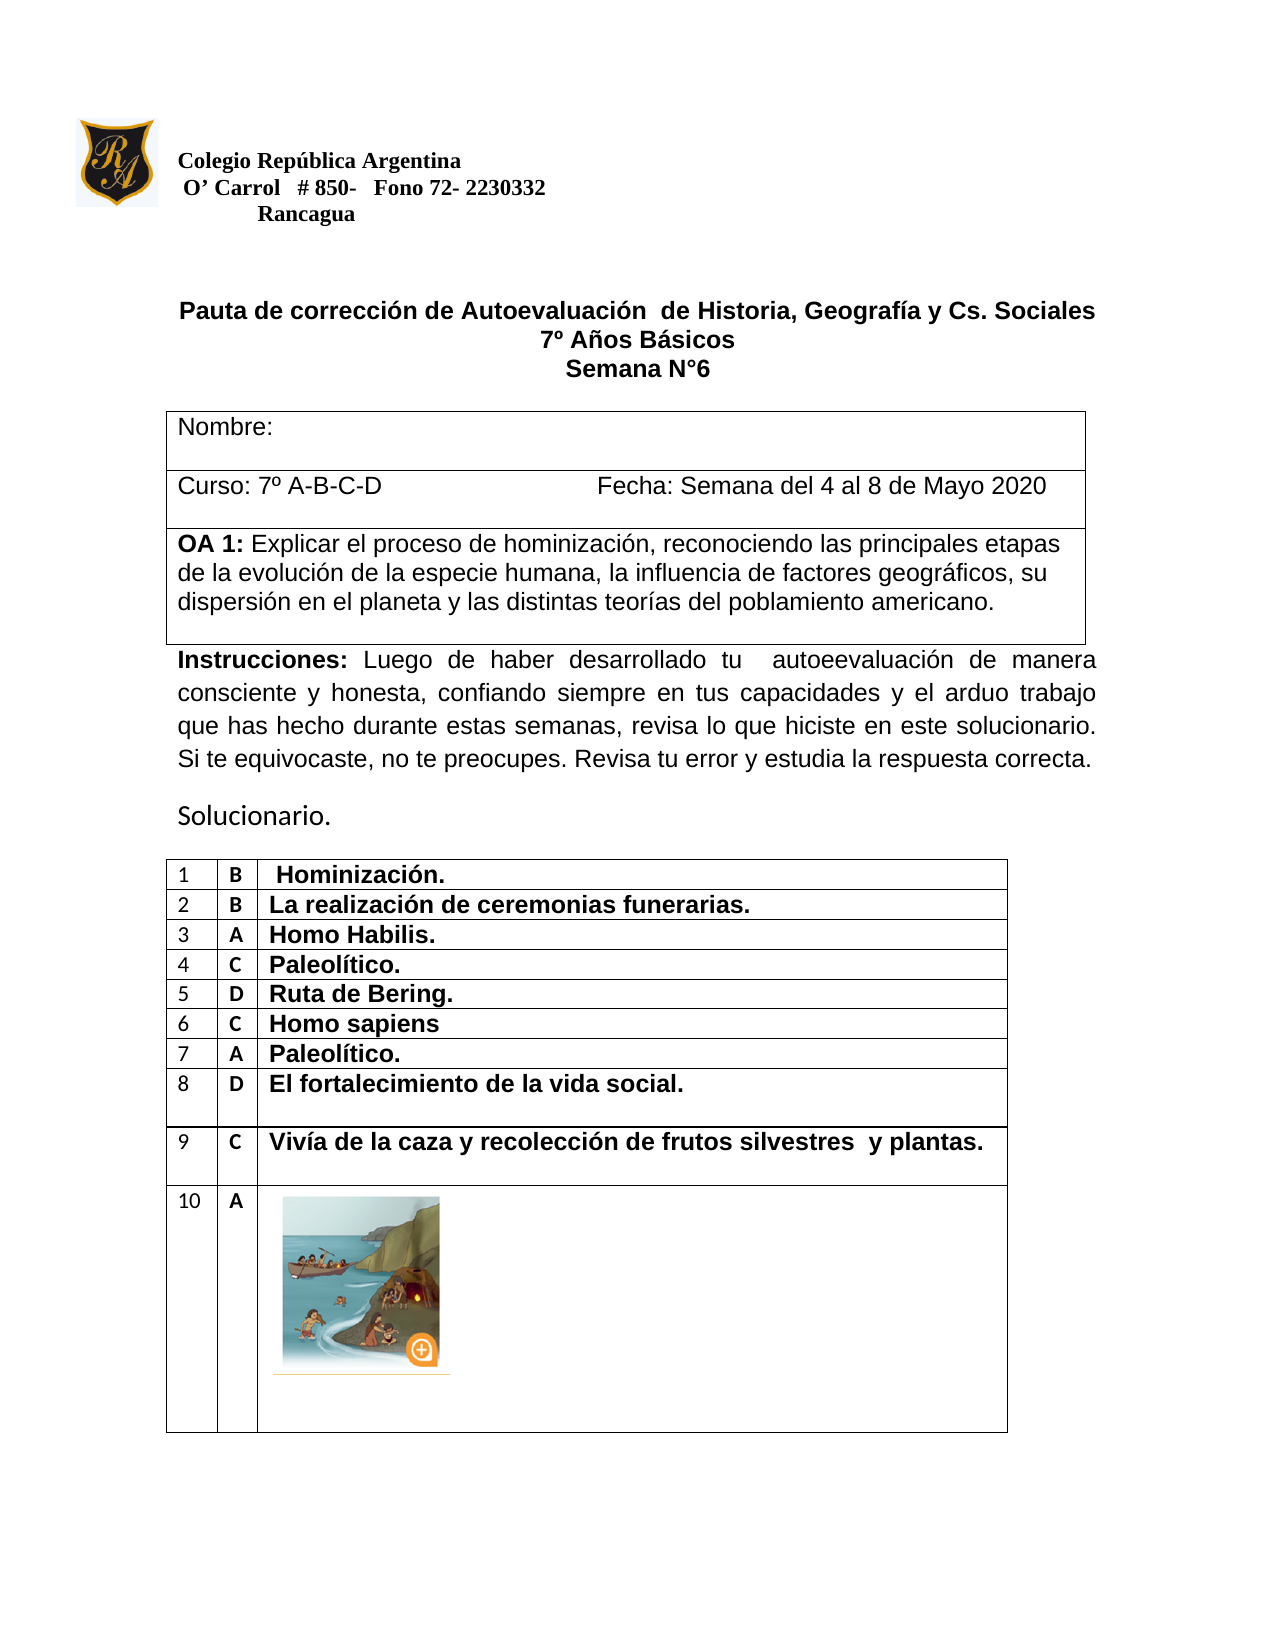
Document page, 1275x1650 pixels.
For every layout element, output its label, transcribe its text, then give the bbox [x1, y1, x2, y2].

text Rancagua [177, 200, 1098, 227]
text Pauta de corrección de Autoevaluación de Historia, Geografía y Cs. Sociales [177, 296, 1098, 325]
table_cell 10 [167, 1186, 217, 1432]
table_cell 2 [167, 890, 217, 919]
table_cell Paleolítico. [258, 1039, 1007, 1068]
table_cell 3 [167, 920, 217, 949]
text 7º Años Básicos [177, 325, 1098, 354]
table_cell A [218, 920, 257, 949]
table_cell 4 [167, 950, 217, 978]
table_cell Homo Habilis. [258, 920, 1007, 949]
picture [268, 1186, 452, 1375]
table_header Nombre: [167, 412, 1085, 470]
table_cell El fortalecimiento de la vida social. [258, 1069, 1007, 1126]
table_cell La realización de ceremonias funerarias. [258, 890, 1007, 919]
table_cell Paleolítico. [258, 950, 1007, 978]
table_cell D [218, 980, 257, 1008]
text Colegio República Argentina [177, 148, 1098, 174]
table_cell 5 [167, 980, 217, 1008]
table_cell OA 1: Explicar el proceso de hominización, reconociendo las principales etapas de la evolución de la especie humana, la influencia de factores geográficos, su dispersión en el planeta y las distintas teorías del poblamiento americano. [167, 529, 1085, 643]
table_cell C [218, 1128, 257, 1185]
text Solucionario. [177, 797, 1098, 833]
table_cell Curso: 7º A-B-C-D Fecha: Semana del 4 al 8 de Mayo 2020 [167, 471, 1085, 528]
table_cell Homo sapiens [258, 1009, 1007, 1038]
table_header B [218, 860, 257, 889]
picture [75, 118, 159, 207]
table_header 1 [167, 860, 217, 889]
table_cell C [218, 950, 257, 978]
table_cell Vivía de la caza y recolección de frutos silvestres y plantas. [258, 1128, 1007, 1185]
text Instrucciones: Luego de haber desarrollado tu autoeevaluación de manera consciente y honesta, confiando siempre en tus capacidades y el arduo trabajo que has hecho durante estas semanas, revisa lo que hiciste en este solucionario. Si te equivocaste, no te preocupes. Revisa tu error y estudia la respuesta correcta. [177, 644, 1098, 772]
table_cell [258, 1186, 1007, 1432]
table_cell 6 [167, 1009, 217, 1038]
table_cell D [218, 1069, 257, 1126]
table_cell 9 [167, 1128, 217, 1185]
table_cell 7 [167, 1039, 217, 1068]
text O’ Carrol # 850- Fono 72- 2230332 [177, 174, 1098, 200]
table_header Hominización. [258, 860, 1007, 889]
table_cell A [218, 1186, 257, 1432]
table_cell 8 [167, 1069, 217, 1126]
text Semana N°6 [177, 354, 1098, 382]
table_cell A [218, 1039, 257, 1068]
table_cell B [218, 890, 257, 919]
table_cell C [218, 1009, 257, 1038]
table_cell Ruta de Bering. [258, 980, 1007, 1008]
